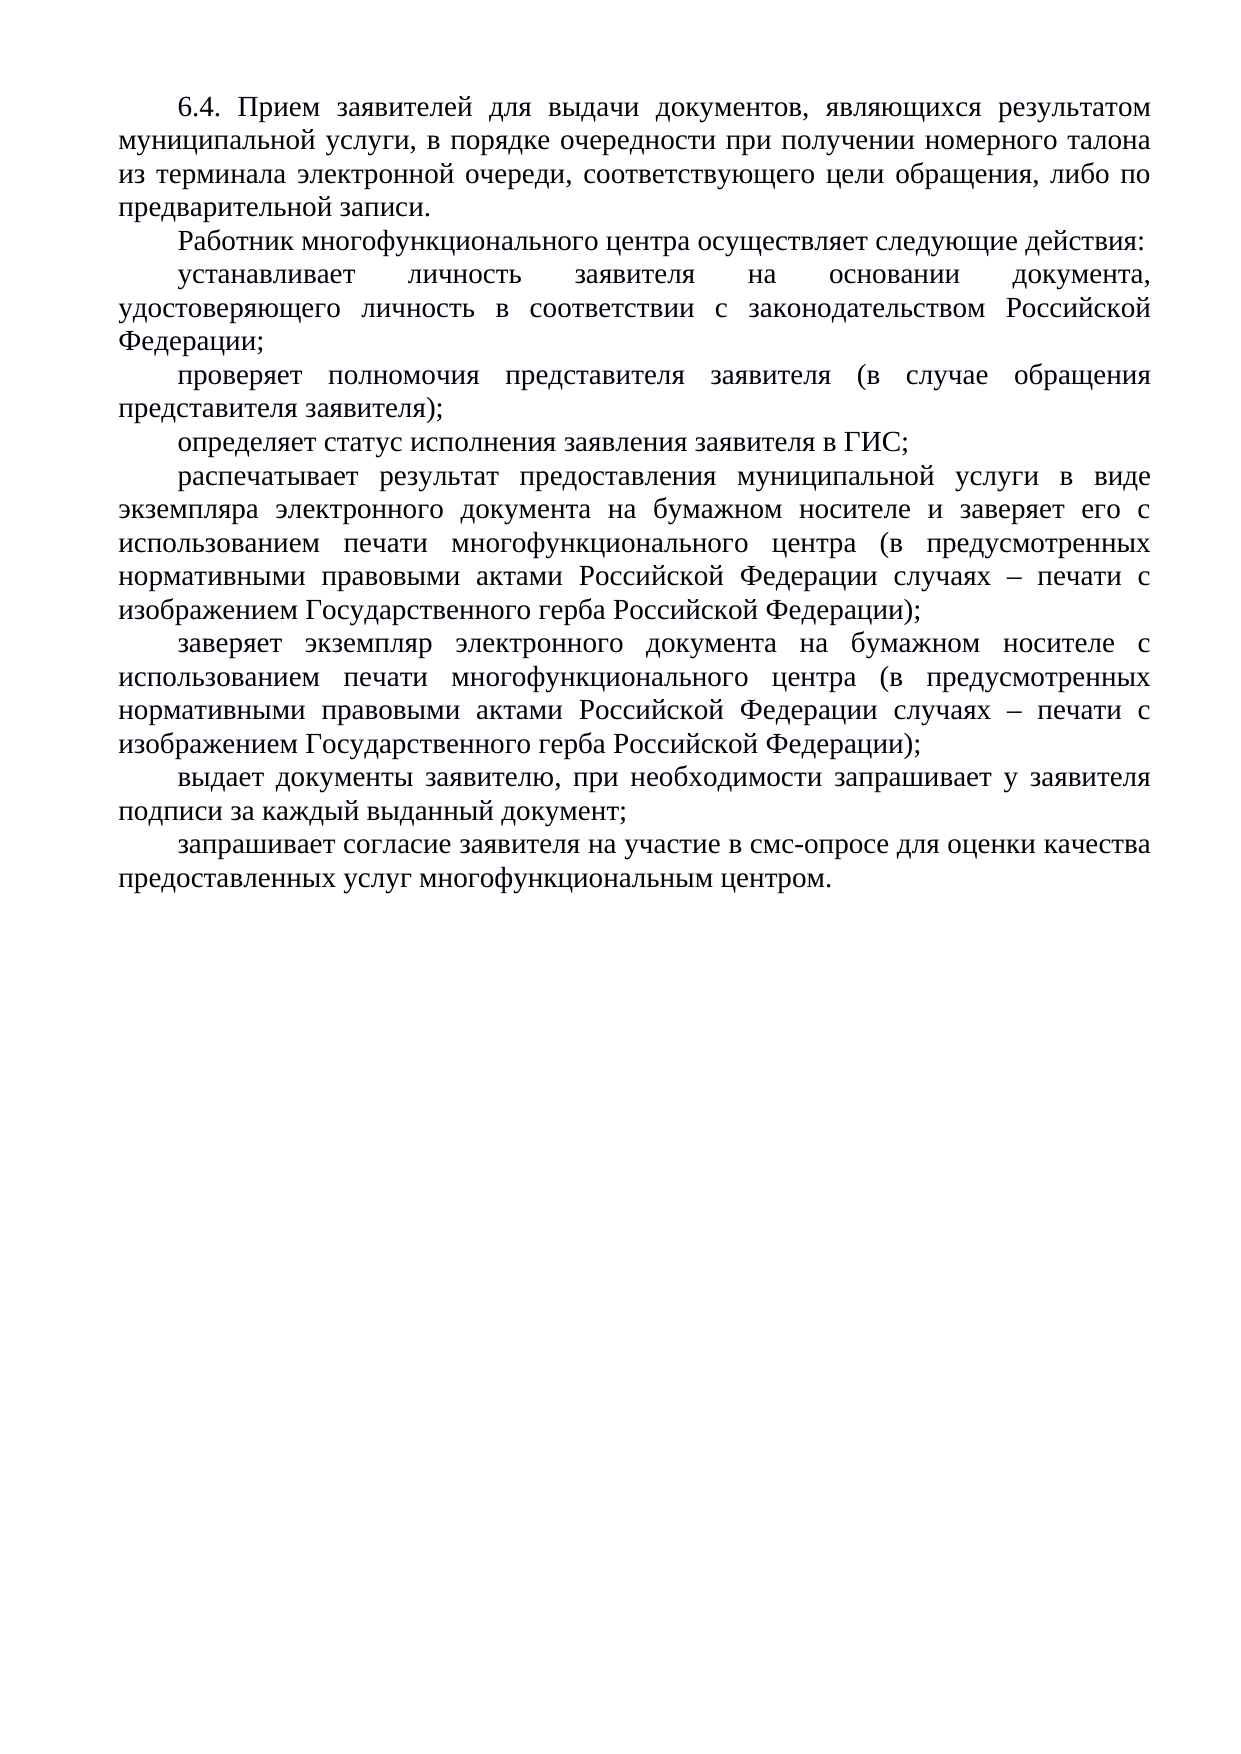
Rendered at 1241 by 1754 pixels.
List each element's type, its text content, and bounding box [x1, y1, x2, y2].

text выдает документы заявителю, при необходимости запрашивает у заявителя подписи за каждый выданный документ; [118, 759, 1152, 827]
text распечатывает результат предоставления муниципальной услуги в виде экземпляра электронного документа на бумажном носителе и заверяет его с использованием печати многофункционального центра (в предусмотренных нормативными правовыми актами Российской Федерации случаях – печати с изображением Государственного герба Российской Федерации); [118, 458, 1152, 625]
text проверяет полномочия представителя заявителя (в случае обращения представителя заявителя); [118, 357, 1152, 424]
text устанавливает личность заявителя на основании документа, удостоверяющего личность в соответствии с законодательством Российской Федерации; [118, 256, 1152, 357]
text определяет статус исполнения заявления заявителя в ГИС; [118, 424, 1152, 458]
text заверяет экземпляр электронного документа на бумажном носителе с использованием печати многофункционального центра (в предусмотренных нормативными правовыми актами Российской Федерации случаях – печати с изображением Государственного герба Российской Федерации); [118, 625, 1152, 759]
text 6.4. Прием заявителей для выдачи документов, являющихся результатом муниципальной услуги, в порядке очередности при получении номерного талона из терминала электронной очереди, соответствующего цели обращения, либо по предварительной записи. [118, 89, 1152, 223]
text Работник многофункционального центра осуществляет следующие действия: [118, 223, 1152, 256]
text запрашивает согласие заявителя на участие в смс-опросе для оценки качества предоставленных услуг многофункциональным центром. [118, 827, 1152, 894]
